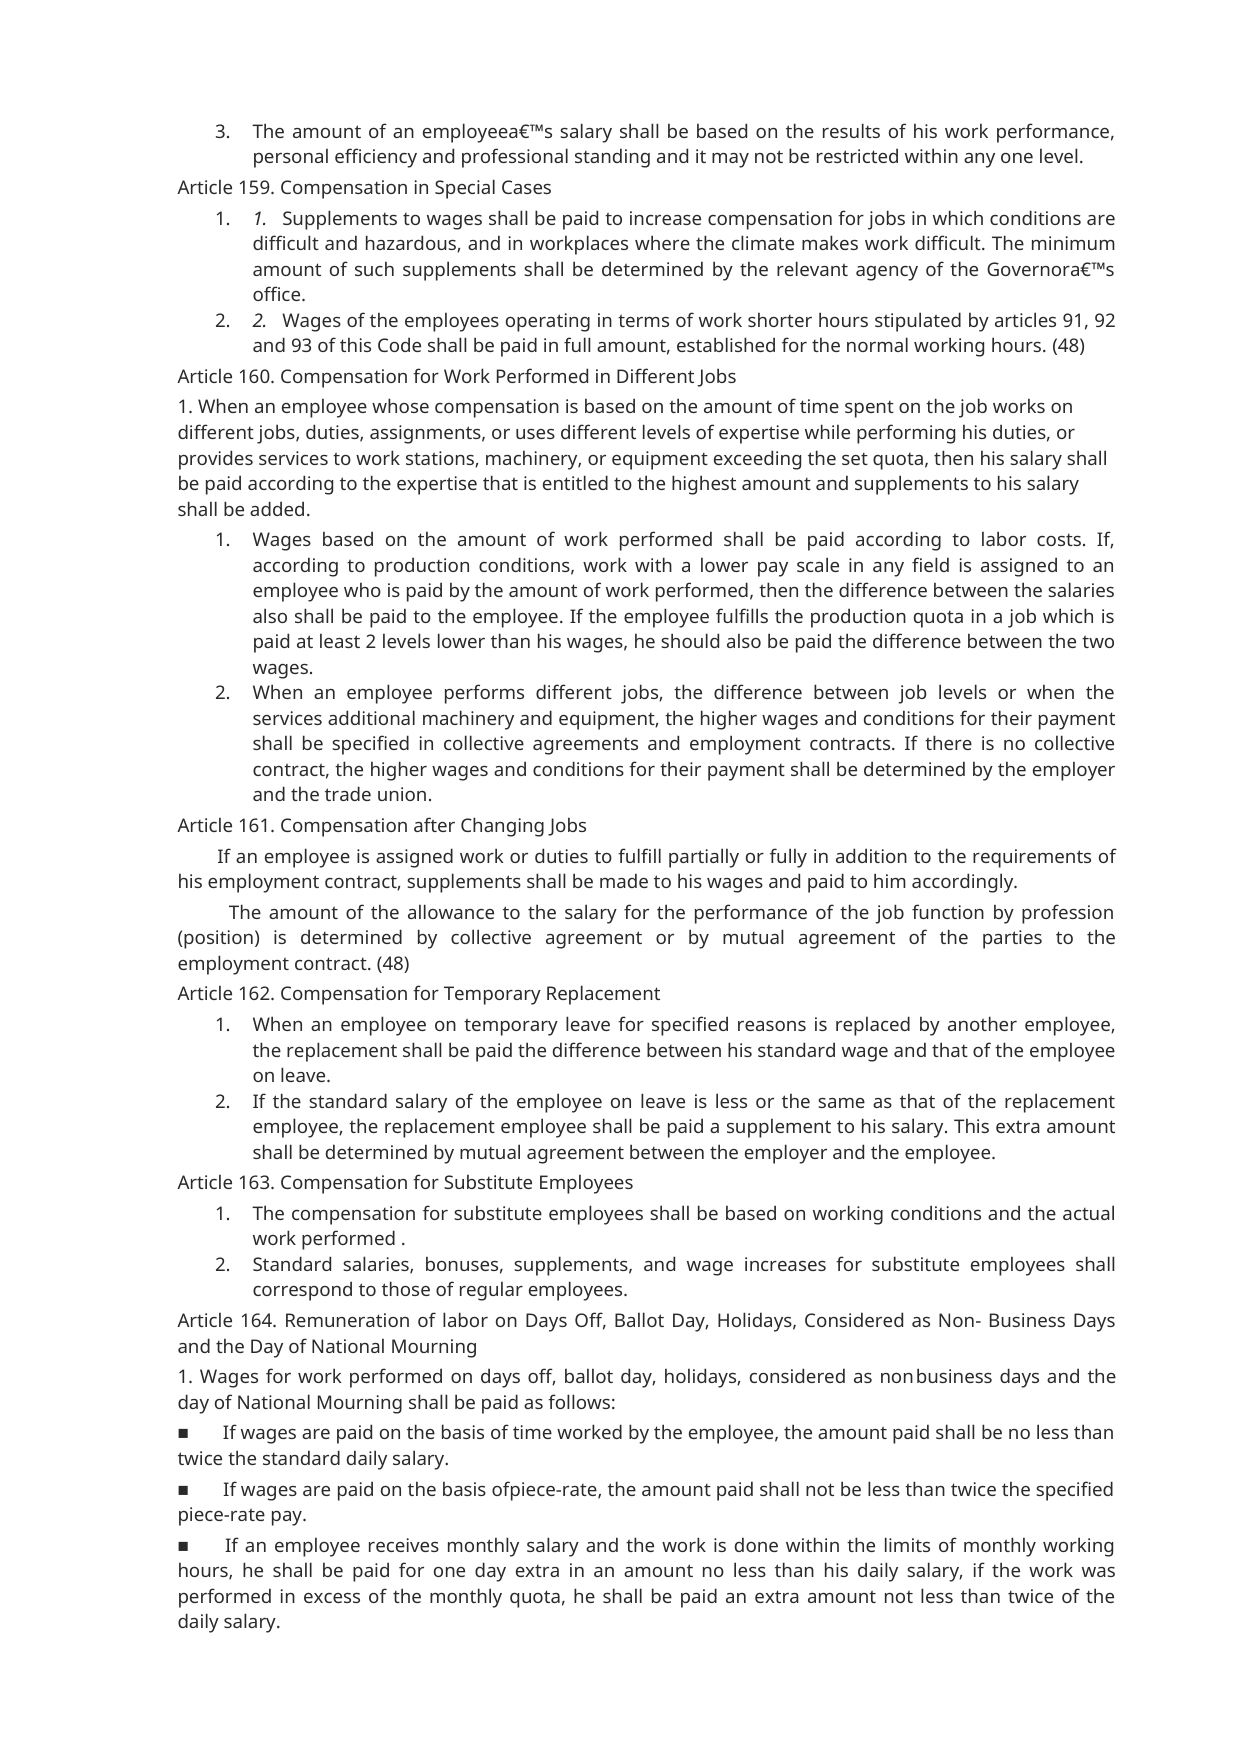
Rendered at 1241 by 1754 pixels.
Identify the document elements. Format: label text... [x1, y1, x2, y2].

text Article 159. Compensation in Special Cases [177, 174, 1117, 200]
text The amount of the allowance to the salary for the performance of the job function by profession (position) is determined by collective agreement or by mutual agreement of the parties to the employment contract. (48) [177, 899, 1117, 976]
list If the standard salary of the employee on leave is less or the same as that of the replacement employee, the replacement employee shall be paid a supplement to his salary. This extra amount shall be determined by mutual agreement between the employer and the employee. [215, 1088, 1117, 1164]
text Article 160. Compensation for Work Performed in Different Jobs [177, 363, 1117, 389]
list The compensation for substitute employees shall be based on working conditions and the actual work performed . [215, 1200, 1117, 1251]
list Standard salaries, bonuses, supplements, and wage increases for substitute employees shall correspond to those of regular employees. [215, 1251, 1117, 1302]
text ■ If an employee receives monthly salary and the work is done within the limits of monthly working hours, he shall be paid for one day extra in an amount no less than his daily salary, if the work was performed in excess of the monthly quota, he shall be paid an extra amount not less than twice of the daily salary. [177, 1532, 1117, 1634]
text If an employee is assigned work or duties to fulfill partially or fully in addition to the requirements of his employment contract, supplements shall be made to his wages and paid to him accordingly. [177, 843, 1117, 894]
text 1. Wages for work performed on days off, ballot day, holidays, considered as nonbusiness days and the day of National Mourning shall be paid as follows: [177, 1363, 1117, 1414]
list When an employee performs different jobs, the difference between job levels or when the services additional machinery and equipment, the higher wages and conditions for their payment shall be specified in collective agreements and employment contracts. If there is no collective contract, the higher wages and conditions for their payment shall be determined by the employer and the trade union. [215, 679, 1117, 807]
text Article 161. Compensation after Changing Jobs [177, 812, 1117, 838]
text ■ If wages are paid on the basis of time worked by the employee, the amount paid shall be no less than twice the standard daily salary. [177, 1420, 1117, 1471]
text Article 163. Compensation for Substitute Employees [177, 1169, 1117, 1195]
text ■ If wages are paid on the basis ofpiece-rate, the amount paid shall not be less than twice the specified piece-rate pay. [177, 1476, 1117, 1527]
list When an employee on temporary leave for specified reasons is replaced by another employee, the replacement shall be paid the difference between his standard wage and that of the employee on leave. [215, 1011, 1117, 1088]
list Wages based on the amount of work performed shall be paid according to labor costs. If, according to production conditions, work with a lower pay scale in any field is assigned to an employee who is paid by the amount of work performed, then the difference between the salaries also shall be paid to the employee. If the employee fulfills the production quota in a job which is paid at least 2 levels lower than his wages, he should also be paid the difference between the two wages. [215, 526, 1117, 679]
list The amount of an employeea€™s salary shall be based on the results of his work performance, personal efficiency and professional standing and it may not be restricted within any one level. [215, 118, 1117, 169]
text Article 162. Compensation for Temporary Replacement [177, 981, 1117, 1006]
text Article 164. Remuneration of labor on Days Off, Ballot Day, Holidays, Considered as Non- Business Days and the Day of National Mourning [177, 1307, 1117, 1358]
list 2. Wages of the employees operating in terms of work shorter hours stipulated by articles 91, 92 and 93 of this Code shall be paid in full amount, established for the normal working hours. (48) [215, 307, 1117, 358]
list 1. Supplements to wages shall be paid to increase compensation for jobs in which conditions are difficult and hazardous, and in workplaces where the climate makes work difficult. The minimum amount of such supplements shall be determined by the relevant agency of the Governora€™s office. [215, 205, 1117, 307]
text 1. When an employee whose compensation is based on the amount of time spent on the job works on different jobs, duties, assignments, or uses different levels of expertise while performing his duties, or provides services to work stations, machinery, or equipment exceeding the set quota, then his salary shall be paid according to the expertise that is entitled to the highest amount and supplements to his salary shall be added. [177, 394, 1117, 521]
